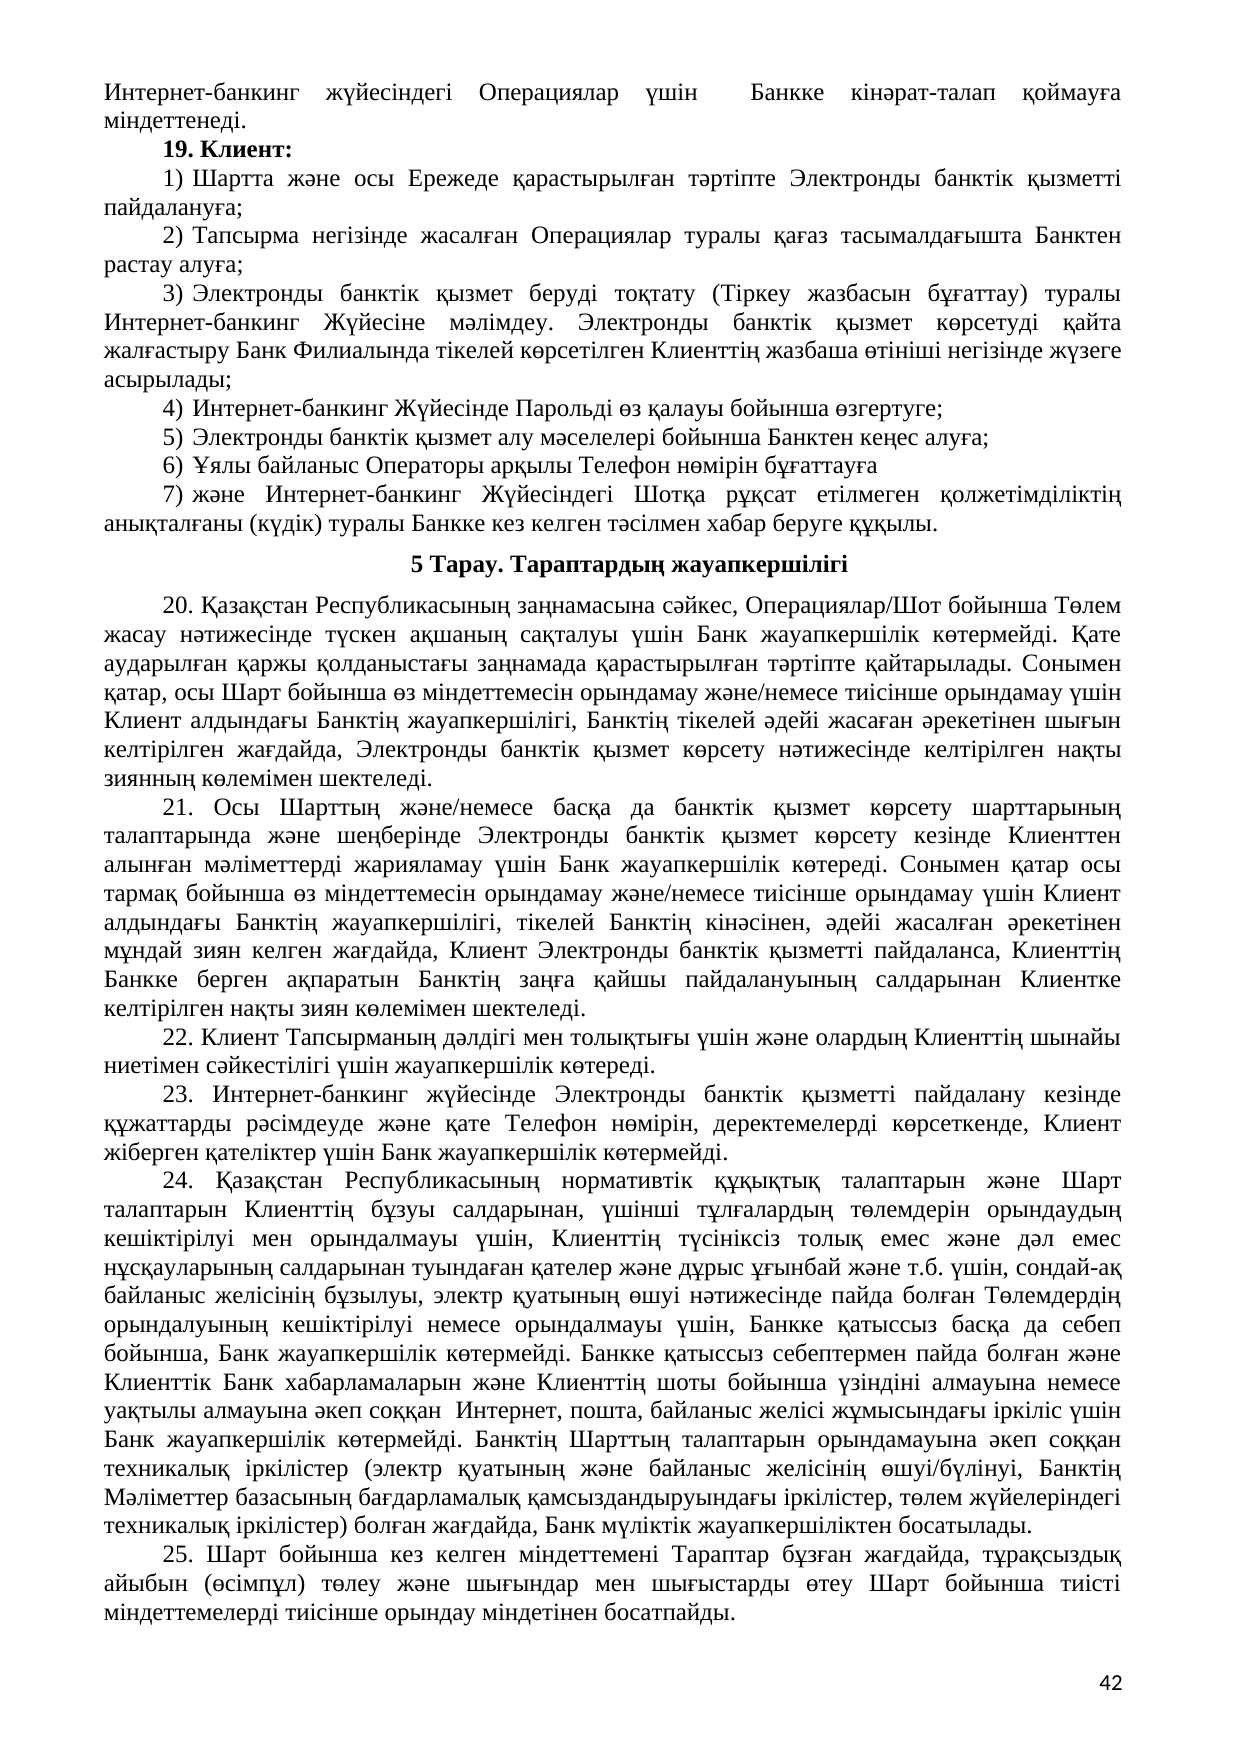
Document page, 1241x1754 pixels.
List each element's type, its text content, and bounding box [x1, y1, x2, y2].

list Электронды банктік қызмет беруді тоқтату (Тіркеу жазбасын бұғаттау) туралы Интернет-банкинг Жүйесіне мәлімдеу. Электронды банктік қызмет көрсетуді қайта жалғастыру Банк Филиалында тікелей көрсетілген Клиенттің жазбаша өтініші негізінде жүзеге асырылады; [103, 278, 1122, 393]
list Ұялы байланыс Операторы арқылы Телефон нөмірін бұғаттауға [103, 451, 1122, 479]
list Шартта және осы Ережеде қарастырылған тәртіпте Электронды банктік қызметті пайдалануға; [103, 163, 1122, 221]
list Электронды банктік қызмет алу мәселелері бойынша Банктен кеңес алуға; [103, 422, 1122, 451]
text 23. Интернет-банкинг жүйесінде Электронды банктік қызметті пайдалану кезінде құжаттарды рәсімдеуде және қате Телефон нөмірін, деректемелерді көрсеткенде, Клиент жіберген қателіктер үшін Банк жауапкершілік көтермейді. [103, 1079, 1122, 1166]
list Тапсырма негізінде жасалған Операциялар туралы қағаз тасымалдағышта Банктен растау алуға; [103, 221, 1122, 278]
text 19. Клиент: [103, 134, 1122, 163]
text 24. Қазақстан Республикасының нормативтік құқықтық талаптарын және Шарт талаптарын Клиенттің бұзуы салдарынан, үшінші тұлғалардың төлемдерін орындаудың кешіктірілуі мен орындалмауы үшін, Клиенттің түсініксіз толық емес және дәл емес нұсқауларының салдарынан туындаған қателер және дұрыс ұғынбай және т.б. үшін, сондай-ақ байланыс желісінің бұзылуы, электр қуатының өшуі нәтижесінде пайда болған Төлемдердің орындалуының кешіктірілуі немесе орындалмауы үшін, Банкке қатыссыз басқа да себеп бойынша, Банк жауапкершілік көтермейді. Банкке қатыссыз себептермен пайда болған және Клиенттік Банк хабарламаларын және Клиенттің шоты бойынша үзіндіні алмауына немесе уақтылы алмауына әкеп соққан Интернет, пошта, байланыс желісі жұмысындағы іркіліс үшін Банк жауапкершілік көтермейді. Банктің Шарттың талаптарын орындамауына әкеп соққан техникалық іркілістер (электр қуатының және байланыс желісінің өшуі/бүлінуі, Банктің Мәліметтер базасының бағдарламалық қамсыздандыруындағы іркілістер, төлем жүйелеріндегі техникалық іркілістер) болған жағдайда, Банк мүліктік жауапкершіліктен босатылады. [103, 1166, 1122, 1539]
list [103, 77, 1122, 134]
list және Интернет-банкинг Жүйесіндегі Шотқа рұқсат етілмеген қолжетімділіктің анықталғаны (күдік) туралы Банкке кез келген тәсілмен хабар беруге құқылы. [103, 479, 1122, 537]
text 25. Шарт бойынша кез келген міндеттемені Тараптар бұзған жағдайда, тұрақсыздық айыбын (өсімпұл) төлеу және шығындар мен шығыстарды өтеу Шарт бойынша тиісті міндеттемелерді тиісінше орындау міндетінен босатпайды. [103, 1539, 1122, 1626]
text 20. Қазақстан Республикасының заңнамасына сәйкес, Операциялар/Шот бойынша Төлем жасау нәтижесінде түскен ақшаның сақталуы үшін Банк жауапкершілік көтермейді. Қате аударылған қаржы қолданыстағы заңнамада қарастырылған тәртіпте қайтарылады. Сонымен қатар, осы Шарт бойынша өз міндеттемесін орындамау және/немесе тиісінше орындамау үшін Клиент алдындағы Банктің жауапкершілігі, Банктің тікелей әдейі жасаған әрекетінен шығын келтірілген жағдайда, Электронды банктік қызмет көрсету нәтижесінде келтірілген нақты зиянның көлемімен шектеледі. [103, 591, 1122, 792]
text 5 Тарау. Тараптардың жауапкершілігі [103, 549, 1122, 578]
text 22. Клиент Тапсырманың дәлдігі мен толықтығы үшін және олардың Клиенттің шынайы ниетімен сәйкестілігі үшін жауапкершілік көтереді. [103, 1022, 1122, 1079]
list Интернет-банкинг Жүйесінде Парольді өз қалауы бойынша өзгертуге; [103, 393, 1122, 422]
text 21. Осы Шарттың және/немесе басқа да банктік қызмет көрсету шарттарының талаптарында және шеңберінде Электронды банктік қызмет көрсету кезінде Клиенттен алынған мәліметтерді жарияламау үшін Банк жауапкершілік көтереді. Сонымен қатар осы тармақ бойынша өз міндеттемесін орындамау және/немесе тиісінше орындамау үшін Клиент алдындағы Банктің жауапкершілігі, тікелей Банктің кінәсінен, әдейі жасалған әрекетінен мұндай зиян келген жағдайда, Клиент Электронды банктік қызметті пайдаланса, Клиенттің Банкке берген ақпаратын Банктің заңға қайшы пайдалануының салдарынан Клиентке келтірілген нақты зиян көлемімен шектеледі. [103, 792, 1122, 1022]
